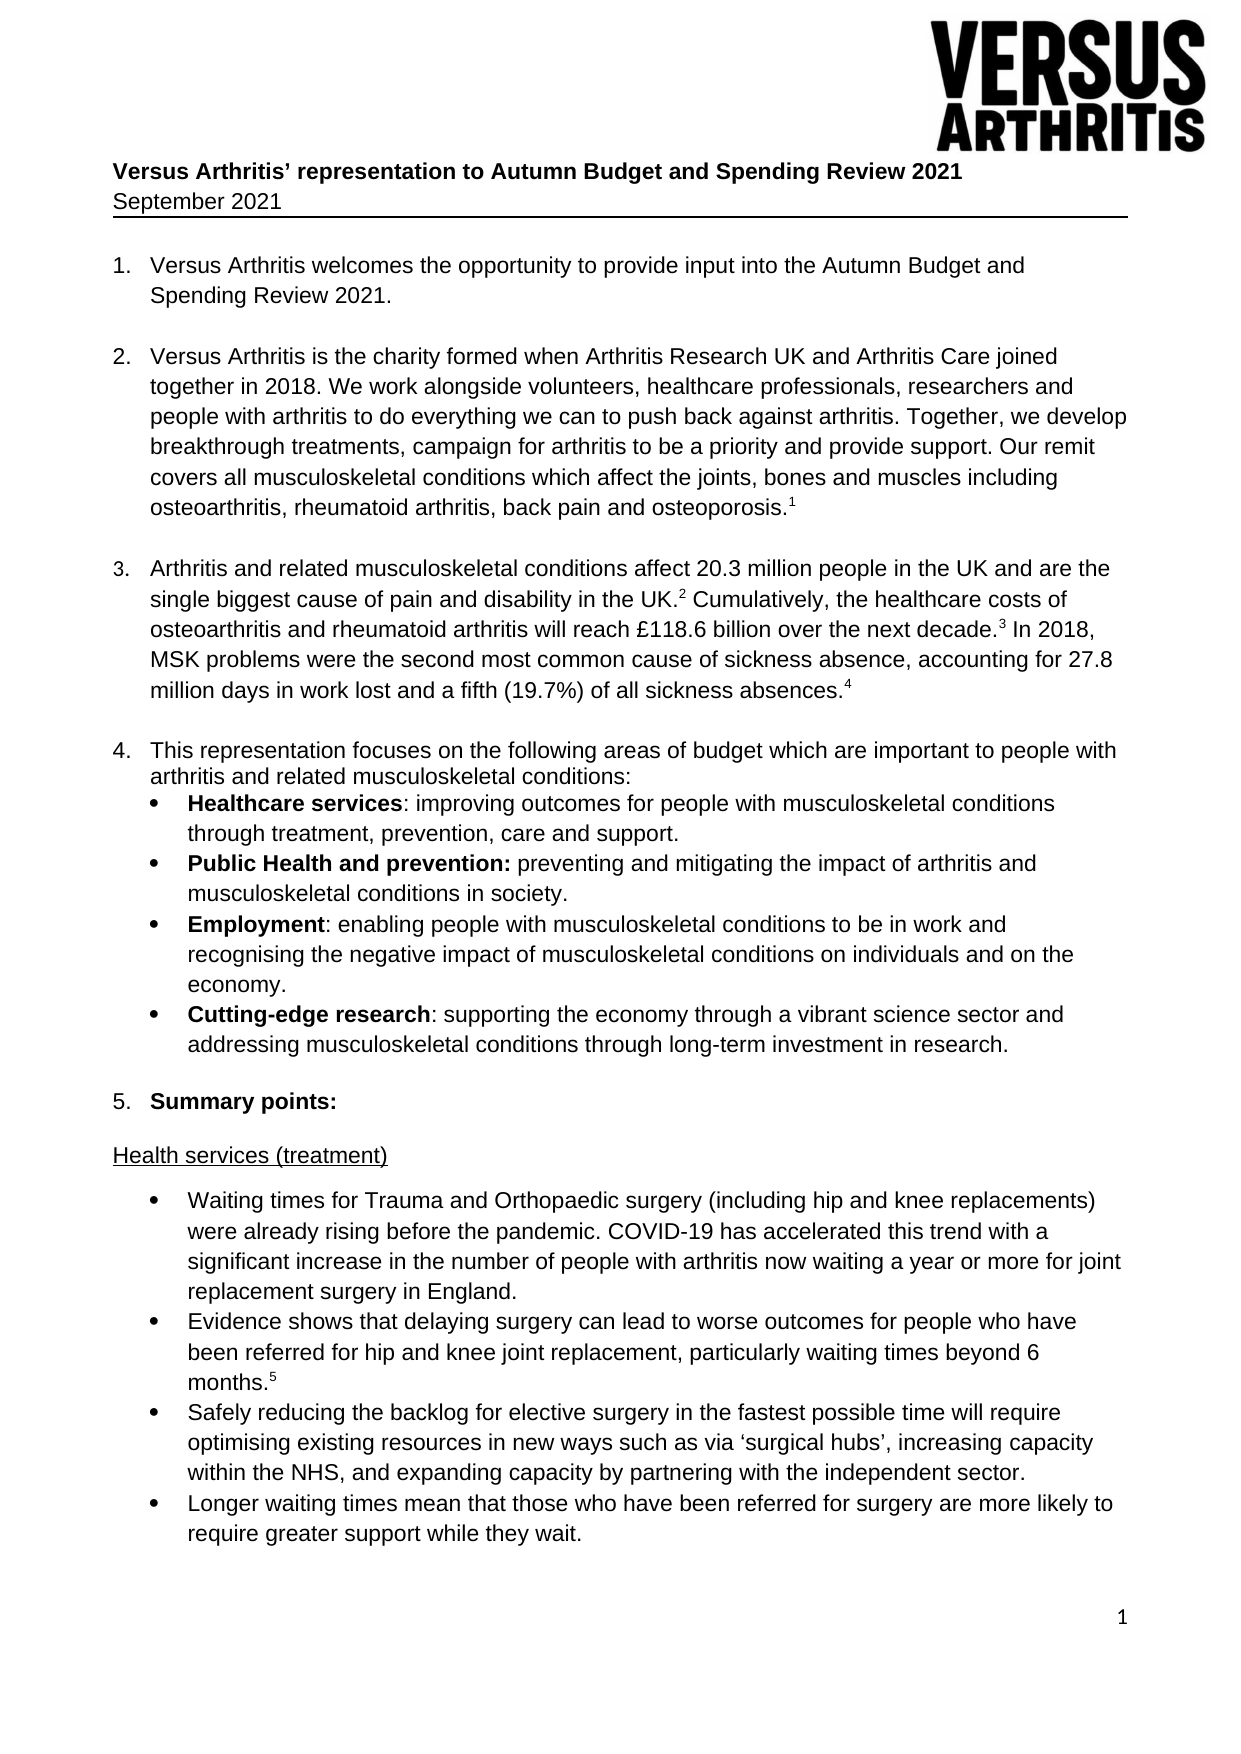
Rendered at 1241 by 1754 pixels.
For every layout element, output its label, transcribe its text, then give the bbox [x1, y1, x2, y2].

text Health services (treatment) [112, 1142, 1128, 1169]
list This representation focuses on the following areas of budget which are important to people with arthritis and related musculoskeletal conditions: [112, 737, 1128, 790]
list Summary points: [112, 1088, 1128, 1114]
text Versus Arthritis’ representation to Autumn Budget and Spending Review 2021 [112, 150, 1128, 184]
list Versus Arthritis welcomes the opportunity to provide input into the Autumn Budget and Spending Review 2021. [112, 252, 1128, 308]
list Evidence shows that delaying surgery can lead to worse outcomes for people who have been referred for hip and knee joint replacement, particularly waiting times beyond 6 months. [150, 1308, 1128, 1395]
picture [926, 12, 1211, 154]
list Waiting times for Trauma and Orthopaedic surgery (including hip and knee replacements) were already rising before the pandemic. COVID-19 has accelerated this trend with a significant increase in the number of people with arthritis now waiting a year or more for joint replacement surgery in England. [150, 1187, 1128, 1304]
list Healthcare services: improving outcomes for people with musculoskeletal conditions through treatment, prevention, care and support. [150, 790, 1128, 846]
text September 2021 [112, 188, 1128, 218]
list Cutting-edge research: supporting the economy through a vibrant science sector and addressing musculoskeletal conditions through long-term investment in research. [150, 1001, 1128, 1058]
list Versus Arthritis is the charity formed when Arthritis Research UK and Arthritis Care joined together in 2018. We work alongside volunteers, healthcare professionals, researchers and people with arthritis to do everything we can to push back against arthritis. Together, we develop breakthrough treatments, campaign for arthritis to be a priority and provide support. Our remit covers all musculoskeletal conditions which affect the joints, bones and muscles including osteoarthritis, rheumatoid arthritis, back pain and osteoporosis. [112, 343, 1128, 520]
list Arthritis and related musculoskeletal conditions affect 20.3 million people in the UK and are the single biggest cause of pain and disability in the UK. Cumulatively, the healthcare costs of osteoarthritis and rheumatoid arthritis will reach £118.6 billion over the next decade. In 2018, MSK problems were the second most common cause of sickness absence, accounting for 27.8 million days in work lost and a fifth (19.7%) of all sickness absences. [112, 554, 1128, 703]
list Public Health and prevention: preventing and mitigating the impact of arthritis and musculoskeletal conditions in society. [150, 850, 1128, 907]
list Longer waiting times mean that those who have been referred for surgery are more likely to require greater support while they wait. [150, 1489, 1128, 1546]
list Employment: enabling people with musculoskeletal conditions to be in work and recognising the negative impact of musculoskeletal conditions on individuals and on the economy. [150, 911, 1128, 997]
list Safely reducing the backlog for elective surgery in the fastest possible time will require optimising existing resources in new ways such as via ‘surgical hubs’, increasing capacity within the NHS, and expanding capacity by partnering with the independent sector. [150, 1399, 1128, 1486]
